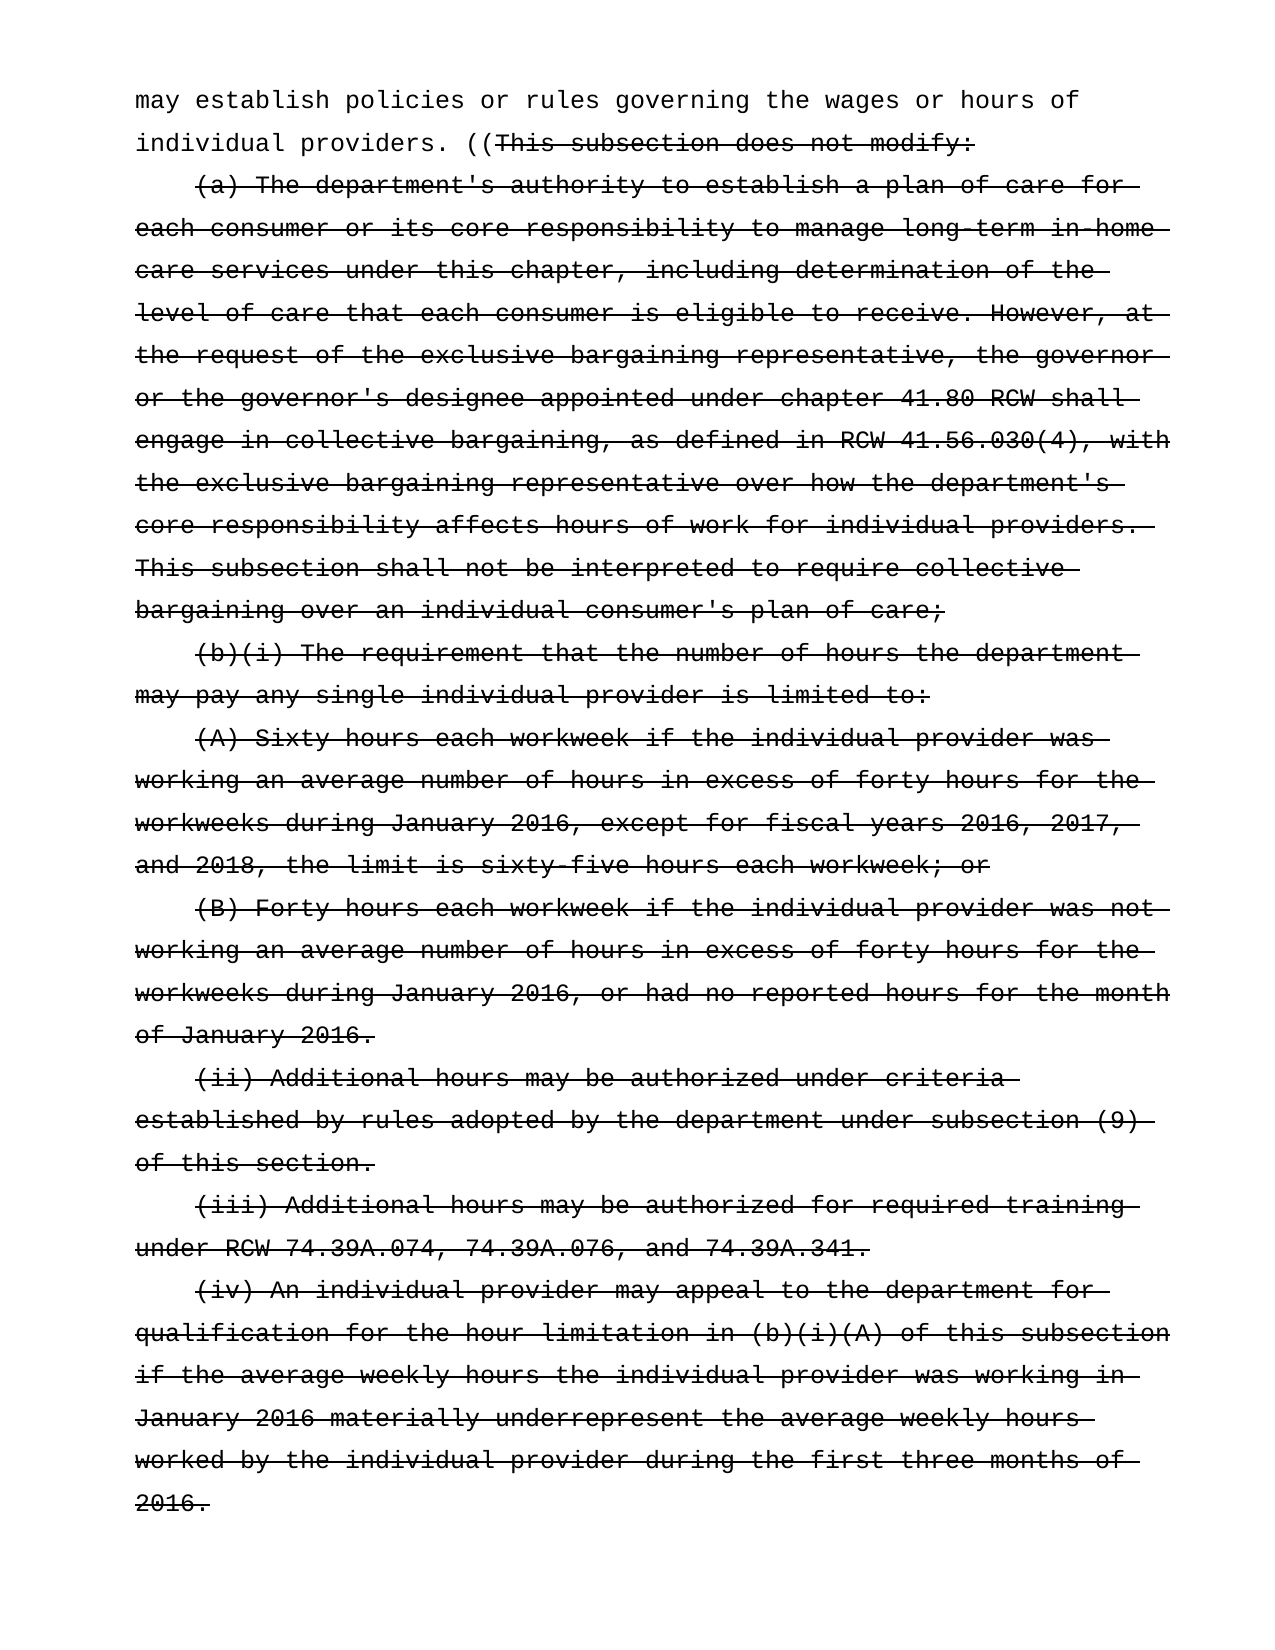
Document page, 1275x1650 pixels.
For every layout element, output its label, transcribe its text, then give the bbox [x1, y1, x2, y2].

text (a) The department's authority to establish a plan of care for each consumer or its core responsibility to manage long-term in-home care services under this chapter, including determination of the level of care that each consumer is eligible to receive. However, at the request of the exclusive bargaining representative, the governor or the governor's designee appointed under chapter 41.80 RCW shall engage in collective bargaining, as defined in RCW 41.56.030(4), with the exclusive bargaining representative over how the department's core responsibility affects hours of work for individual providers. This subsection shall not be interpreted to require collective bargaining over an individual consumer's plan of care; [135, 443, 1170, 627]
text (B) Forty hours each workweek if the individual provider was not working an average number of hours in excess of forty hours for the workweeks during January 2016, or had no reported hours for the month of January 2016. [135, 996, 1170, 1052]
text (a) The department's authority to establish a plan of care for each consumer or its core responsibility to manage long-term in-home care services under this chapter, including determination of the level of care that each consumer is eligible to receive. However, at the request of the exclusive bargaining representative, the governor or the governor's designee appointed under chapter 41.80 RCW shall engage in collective bargaining, as defined in RCW 41.56.030(4), with the exclusive bargaining representative over how the department's core responsibility affects hours of work for individual providers. This subsection shall not be interpreted to require collective bargaining over an individual consumer's plan of care; [135, 231, 1170, 314]
text (a) The department's authority to establish a plan of care for each consumer or its core responsibility to manage long-term in-home care services under this chapter, including determination of the level of care that each consumer is eligible to receive. However, at the request of the exclusive bargaining representative, the governor or the governor's designee appointed under chapter 41.80 RCW shall engage in collective bargaining, as defined in RCW 41.56.030(4), with the exclusive bargaining representative over how the department's core responsibility affects hours of work for individual providers. This subsection shall not be interpreted to require collective bargaining over an individual consumer's plan of care; [135, 358, 1170, 441]
text (a) The department's authority to establish a plan of care for each consumer or its core responsibility to manage long-term in-home care services under this chapter, including determination of the level of care that each consumer is eligible to receive. However, at the request of the exclusive bargaining representative, the governor or the governor's designee appointed under chapter 41.80 RCW shall engage in collective bargaining, as defined in RCW 41.56.030(4), with the exclusive bargaining representative over how the department's core responsibility affects hours of work for individual providers. This subsection shall not be interpreted to require collective bargaining over an individual consumer's plan of care; [135, 160, 1170, 229]
text (iii) Additional hours may be authorized for required training under RCW 74.39A.074, 74.39A.076, and 74.39A.341. [135, 1180, 1170, 1265]
text (iv) An individual provider may appeal to the department for qualification for the hour limitation in (b)(i)(A) of this subsection if the average weekly hours the individual provider was working in January 2016 materially underrepresent the average weekly hours worked by the individual provider during the first three months of 2016. [135, 1336, 1170, 1520]
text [135, 75, 1170, 160]
text (ii) Additional hours may be authorized under criteria established by rules adopted by the department under subsection (9) of this section. [135, 1052, 1170, 1180]
text (A) Sixty hours each workweek if the individual provider was working an average number of hours in excess of forty hours for the workweeks during January 2016, except for fiscal years 2016, 2017, and 2018, the limit is sixty-five hours each workweek; or [135, 712, 1170, 882]
text (B) Forty hours each workweek if the individual provider was not working an average number of hours in excess of forty hours for the workweeks during January 2016, or had no reported hours for the month of January 2016. [135, 882, 1170, 994]
text (b)(i) The requirement that the number of hours the department may pay any single individual provider is limited to: [135, 627, 1170, 712]
text (iv) An individual provider may appeal to the department for qualification for the hour limitation in (b)(i)(A) of this subsection if the average weekly hours the individual provider was working in January 2016 materially underrepresent the average weekly hours worked by the individual provider during the first three months of 2016. [135, 1265, 1170, 1334]
